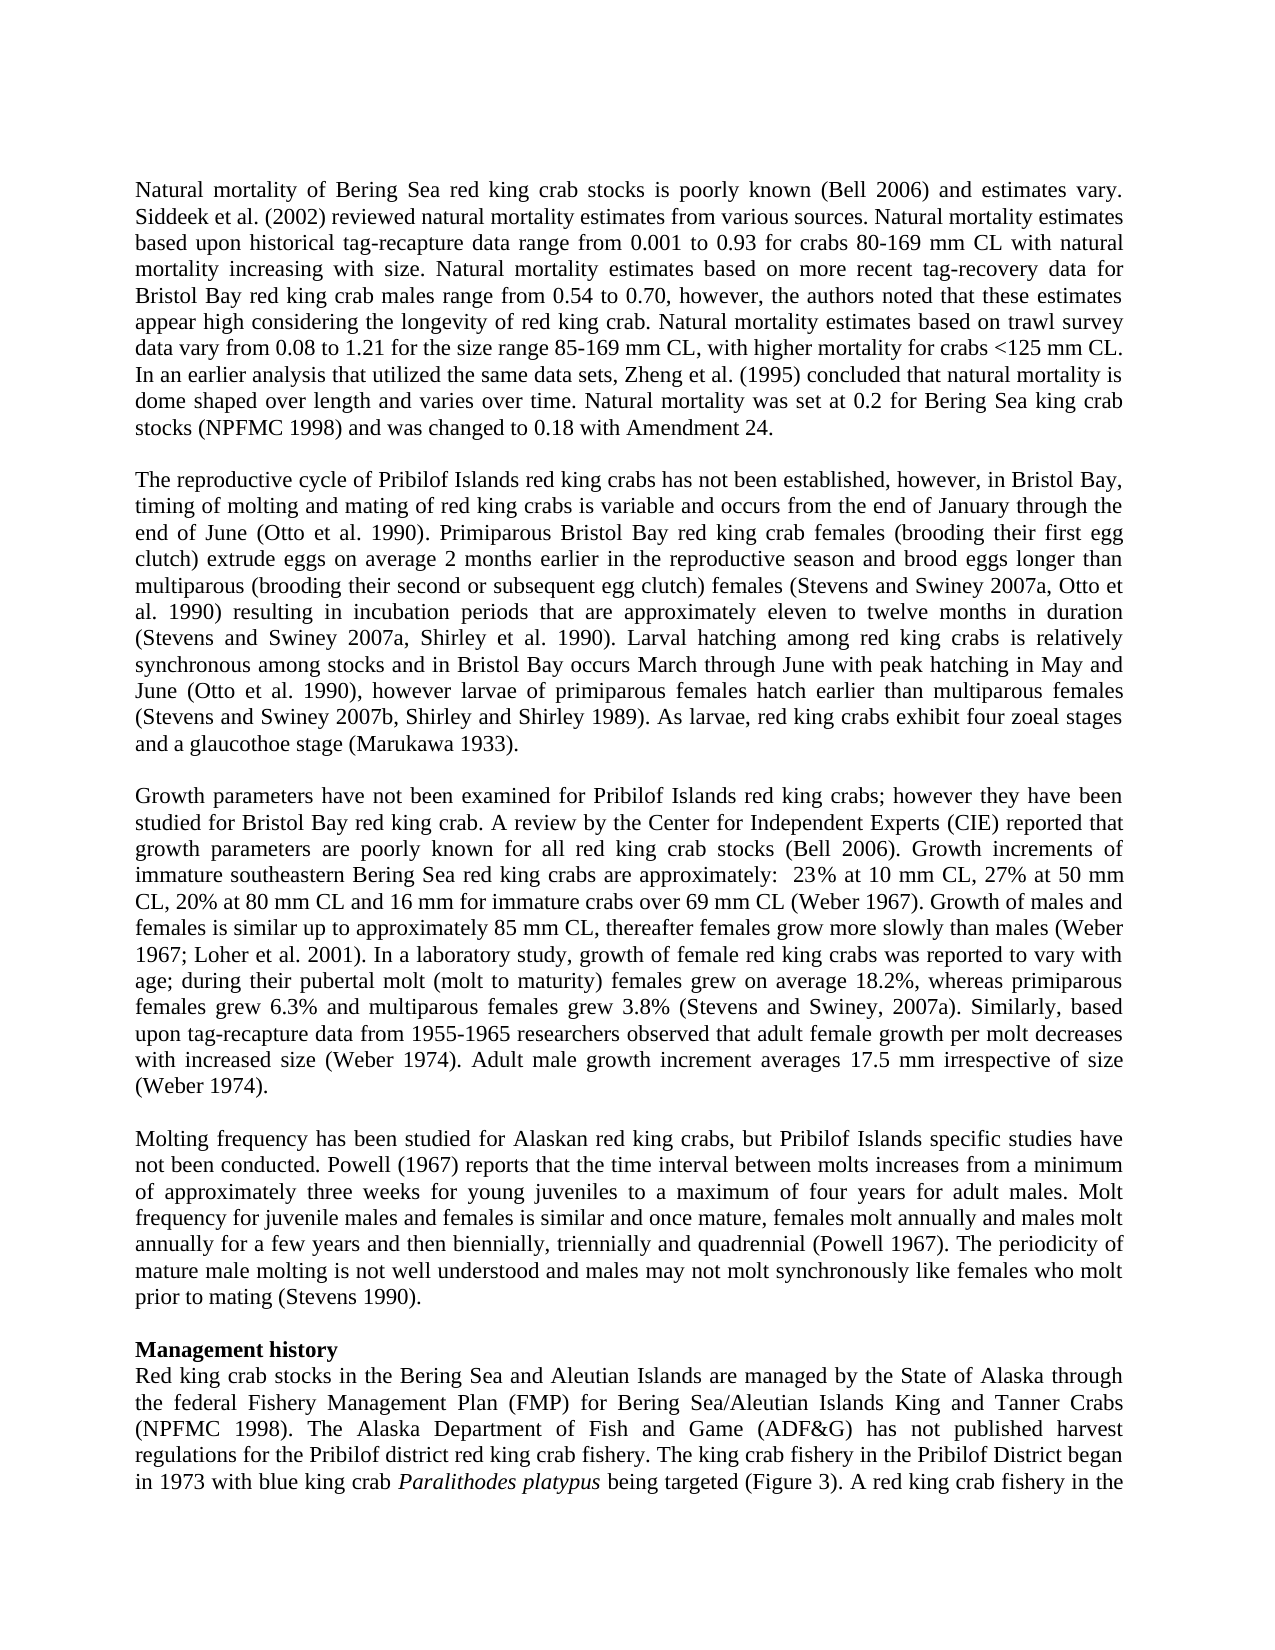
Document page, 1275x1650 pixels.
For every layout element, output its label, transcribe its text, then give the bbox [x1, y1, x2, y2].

text The reproductive cycle of Pribilof Islands red king crabs has not been established, however, in Bristol Bay, timing of molting and mating of red king crabs is variable and occurs from the end of January through the end of June (Otto et al. 1990). Primiparous Bristol Bay red king crab females (brooding their first egg clutch) extrude eggs on average 2 months earlier in the reproductive season and brood eggs longer than multiparous (brooding their second or subsequent egg clutch) females (Stevens and Swiney 2007a, Otto et al. 1990) resulting in incubation periods that are approximately eleven to twelve months in duration (Stevens and Swiney 2007a, Shirley et al. 1990). Larval hatching among red king crabs is relatively synchronous among stocks and in Bristol Bay occurs March through June with peak hatching in May and June (Otto et al. 1990), however larvae of primiparous females hatch earlier than multiparous females (Stevens and Swiney 2007b, Shirley and Shirley 1989). As larvae, red king crabs exhibit four zoeal stages and a glaucothoe stage (Marukawa 1933). [135, 466, 1125, 756]
text Growth parameters have not been examined for Pribilof Islands red king crabs; however they have been studied for Bristol Bay red king crab. A review by the Center for Independent Experts (CIE) reported that growth parameters are poorly known for all red king crab stocks (Bell 2006). Growth increments of immature southeastern Bering Sea red king crabs are approximately: 23% at 10 mm CL, 27% at 50 mm CL, 20% at 80 mm CL and 16 mm for immature crabs over 69 mm CL (Weber 1967). Growth of males and females is similar up to approximately 85 mm CL, thereafter females grow more slowly than males (Weber 1967; Loher et al. 2001). In a laboratory study, growth of female red king crabs was reported to vary with age; during their pubertal molt (molt to maturity) females grew on average 18.2%, whereas primiparous females grew 6.3% and multiparous females grew 3.8% (Stevens and Swiney, 2007a). Similarly, based upon tag-recapture data from 1955-1965 researchers observed that adult female growth per molt decreases with increased size (Weber 1974). Adult male growth increment averages 17.5 mm irrespective of size (Weber 1974). [135, 782, 1125, 1099]
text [135, 1362, 1125, 1494]
text Molting frequency has been studied for Alaskan red king crabs, but Pribilof Islands specific studies have not been conducted. Powell (1967) reports that the time interval between molts increases from a minimum of approximately three weeks for young juveniles to a maximum of four years for adult males. Molt frequency for juvenile males and females is similar and once mature, females molt annually and males molt annually for a few years and then biennially, triennially and quadrennial (Powell 1967). The periodicity of mature male molting is not well understood and males may not molt synchronously like females who molt prior to mating (Stevens 1990). [135, 1125, 1125, 1309]
text Natural mortality of Bering Sea red king crab stocks is poorly known (Bell 2006) and estimates vary. Siddeek et al. (2002) reviewed natural mortality estimates from various sources. Natural mortality estimates based upon historical tag-recapture data range from 0.001 to 0.93 for crabs 80-169 mm CL with natural mortality increasing with size. Natural mortality estimates based on more recent tag-recovery data for Bristol Bay red king crab males range from 0.54 to 0.70, however, the authors noted that these estimates appear high considering the longevity of red king crab. Natural mortality estimates based on trawl survey data vary from 0.08 to 1.21 for the size range 85-169 mm CL, with higher mortality for crabs <125 mm CL. In an earlier analysis that utilized the same data sets, Zheng et al. (1995) concluded that natural mortality is dome shaped over length and varies over time. Natural mortality was set at 0.2 for Bering Sea king crab stocks (NPFMC 1998) and was changed to 0.18 with Amendment 24. [135, 176, 1125, 440]
text Management history [135, 1336, 1125, 1362]
